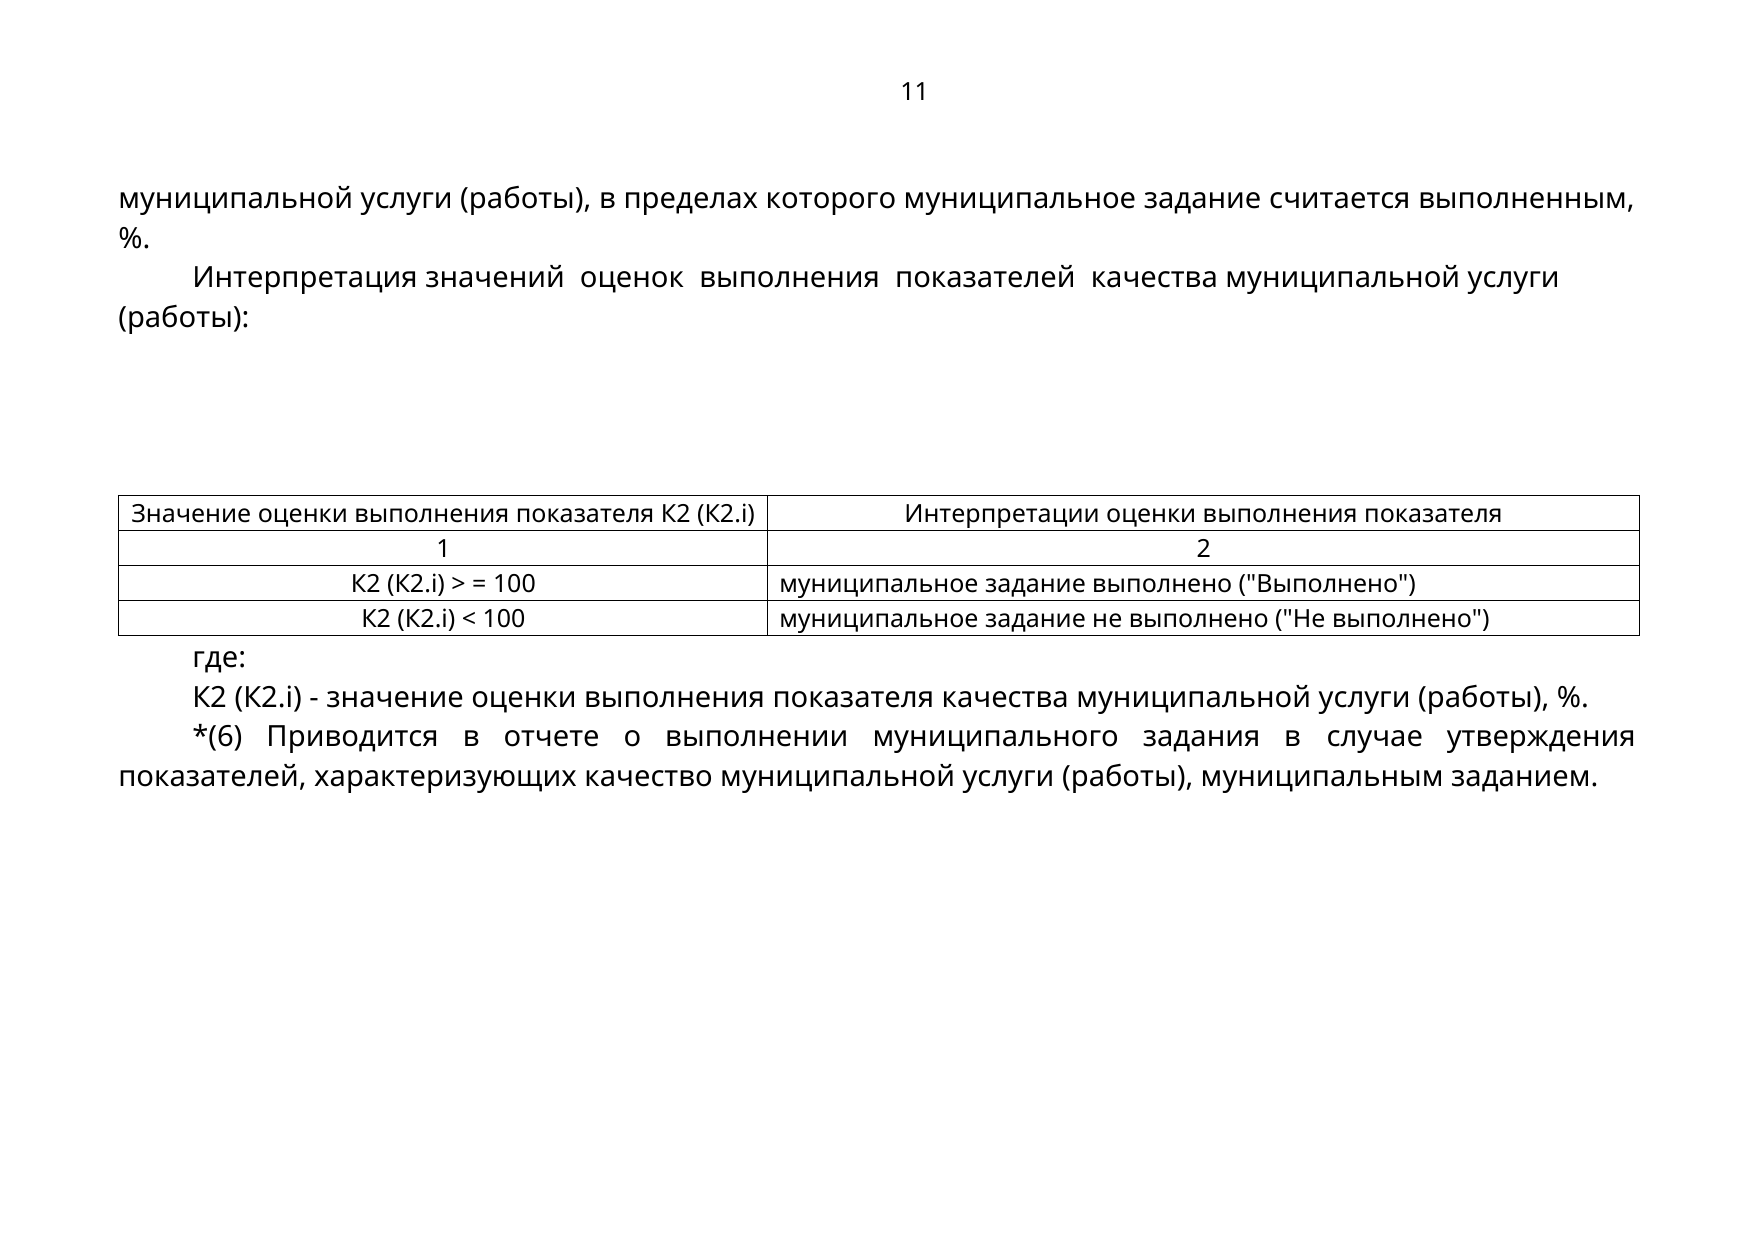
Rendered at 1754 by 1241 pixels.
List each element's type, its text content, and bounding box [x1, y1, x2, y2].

table_cell муниципальное задание не выполнено ("Не выполнено") [768, 601, 1639, 635]
table_cell 1 [119, 531, 767, 565]
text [118, 177, 1636, 257]
text *(6) Приводится в отчете о выполнении муниципального задания в случае утверждения показателей, характеризующих качество муниципальной услуги (работы), муниципальным заданием. [118, 716, 1636, 795]
text Интерпретация значений оценок выполнения показателей качества муниципальной услуги (работы): [118, 257, 1636, 336]
table_header Значение оценки выполнения показателя К2 (К2.i) [119, 496, 767, 530]
table_cell 2 [768, 531, 1639, 565]
table_cell К2 (К2.i) < 100 [119, 601, 767, 635]
text где: [118, 636, 1636, 676]
text К2 (К2.i) - значение оценки выполнения показателя качества муниципальной услуги (работы), %. [118, 676, 1636, 716]
table_header Интерпретации оценки выполнения показателя [768, 496, 1639, 530]
table_cell муниципальное задание выполнено ("Выполнено") [768, 566, 1639, 600]
table_cell К2 (К2.i) > = 100 [119, 566, 767, 600]
